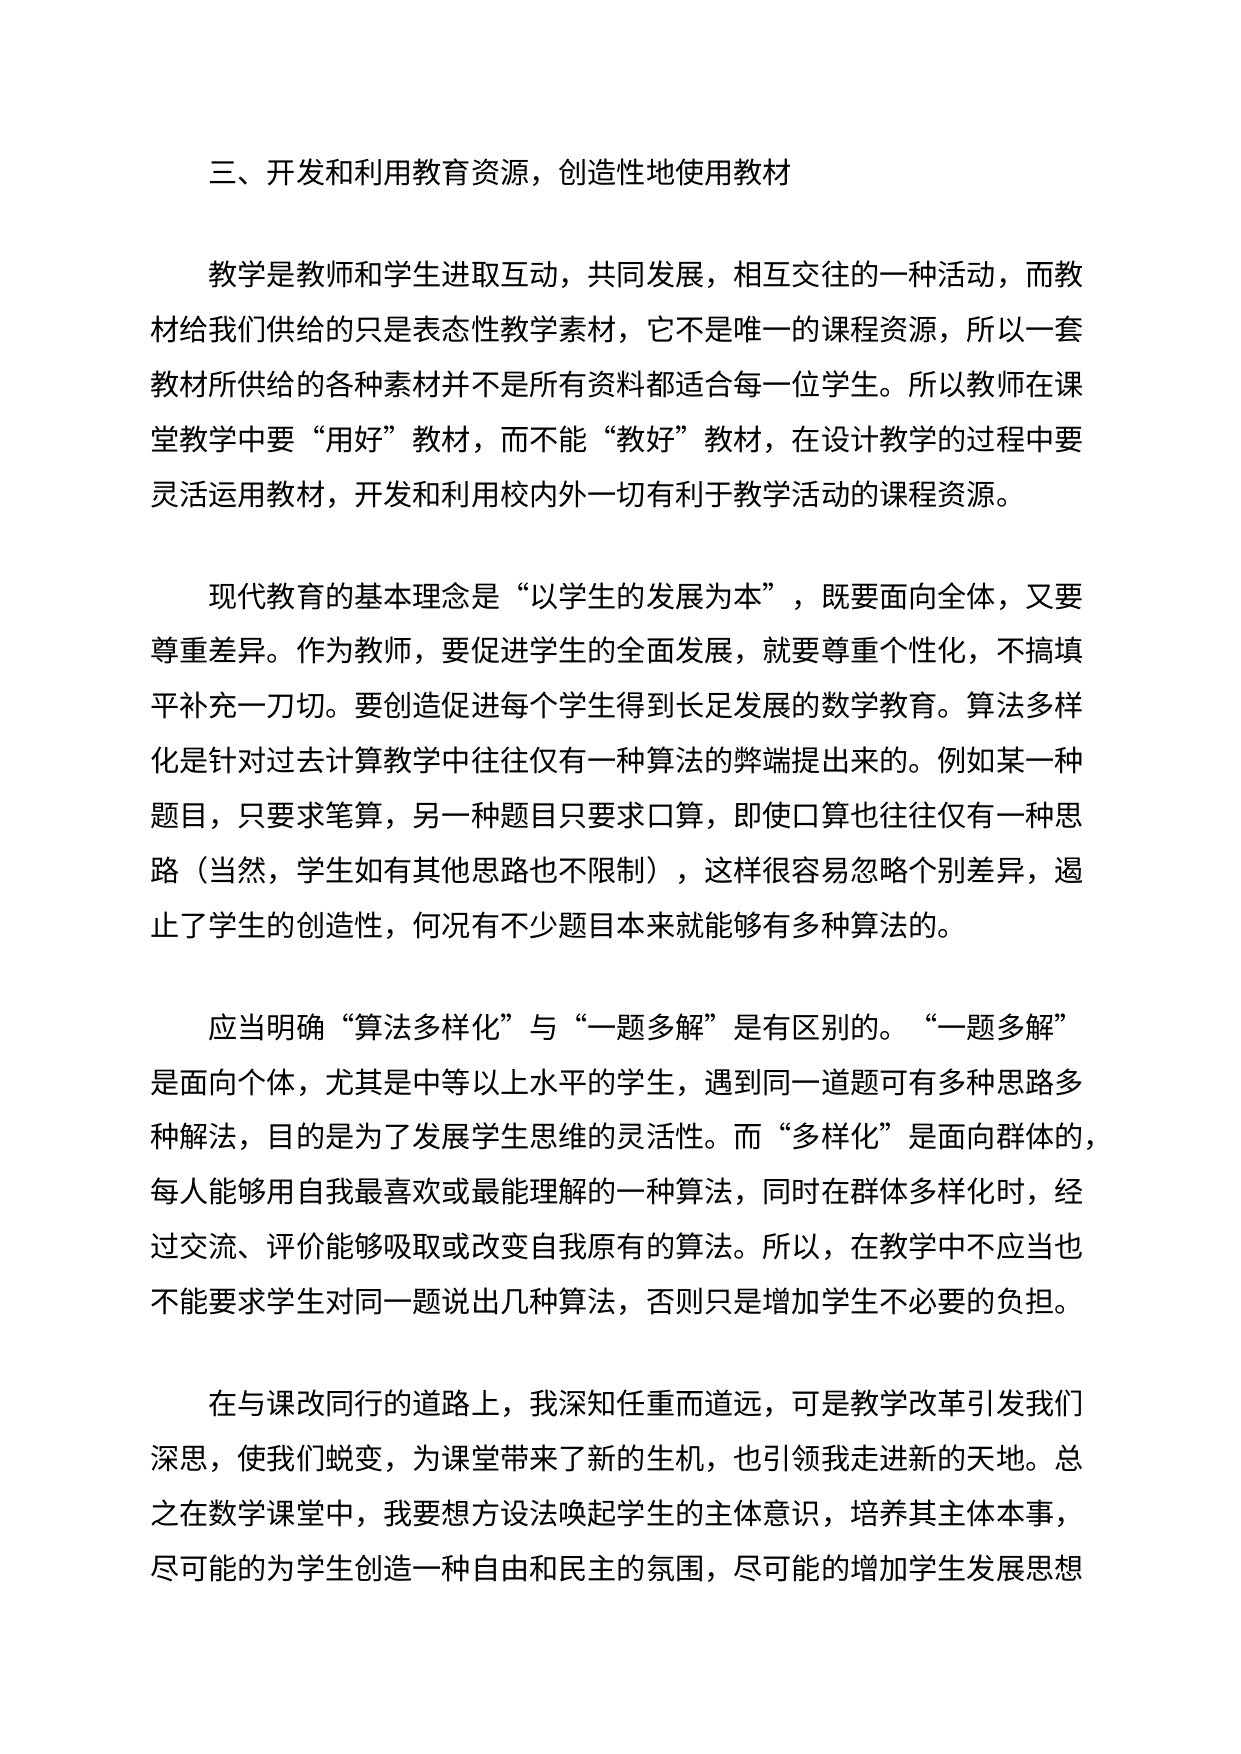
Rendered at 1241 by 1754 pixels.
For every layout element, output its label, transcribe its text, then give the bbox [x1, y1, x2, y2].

text 现代教育的基本理念是“以学生的发展为本”，既要面向全体，又要尊重差异。作为教师，要促进学生的全面发展，就要尊重个性化，不搞填平补充一刀切。要创造促进每个学生得到长足发展的数学教育。算法多样化是针对过去计算教学中往往仅有一种算法的弊端提出来的。例如某一种题目，只要求笔算，另一种题目只要求口算，即使口算也往往仅有一种思路（当然，学生如有其他思路也不限制），这样很容易忽略个别差异，遏止了学生的创造性，何况有不少题目本来就能够有多种算法的。 [150, 573, 1090, 945]
text 应当明确“算法多样化”与“一题多解”是有区别的。“一题多解”是面向个体，尤其是中等以上水平的学生，遇到同一道题可有多种思路多种解法，目的是为了发展学生思维的灵活性。而“多样化”是面向群体的，每人能够用自我最喜欢或最能理解的一种算法，同时在群体多样化时，经过交流、评价能够吸取或改变自我原有的算法。所以，在教学中不应当也不能要求学生对同一题说出几种算法，否则只是增加学生不必要的负担。 [150, 1004, 1090, 1321]
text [150, 1381, 1090, 1587]
text 三、开发和利用教育资源，创造性地使用教材 [150, 150, 1090, 192]
text 教学是教师和学生进取互动，共同发展，相互交往的一种活动，而教材给我们供给的只是表态性教学素材，它不是唯一的课程资源，所以一套教材所供给的各种素材并不是所有资料都适合每一位学生。所以教师在课堂教学中要“用好”教材，而不能“教好”教材，在设计教学的过程中要灵活运用教材，开发和利用校内外一切有利于教学活动的课程资源。 [150, 252, 1090, 514]
